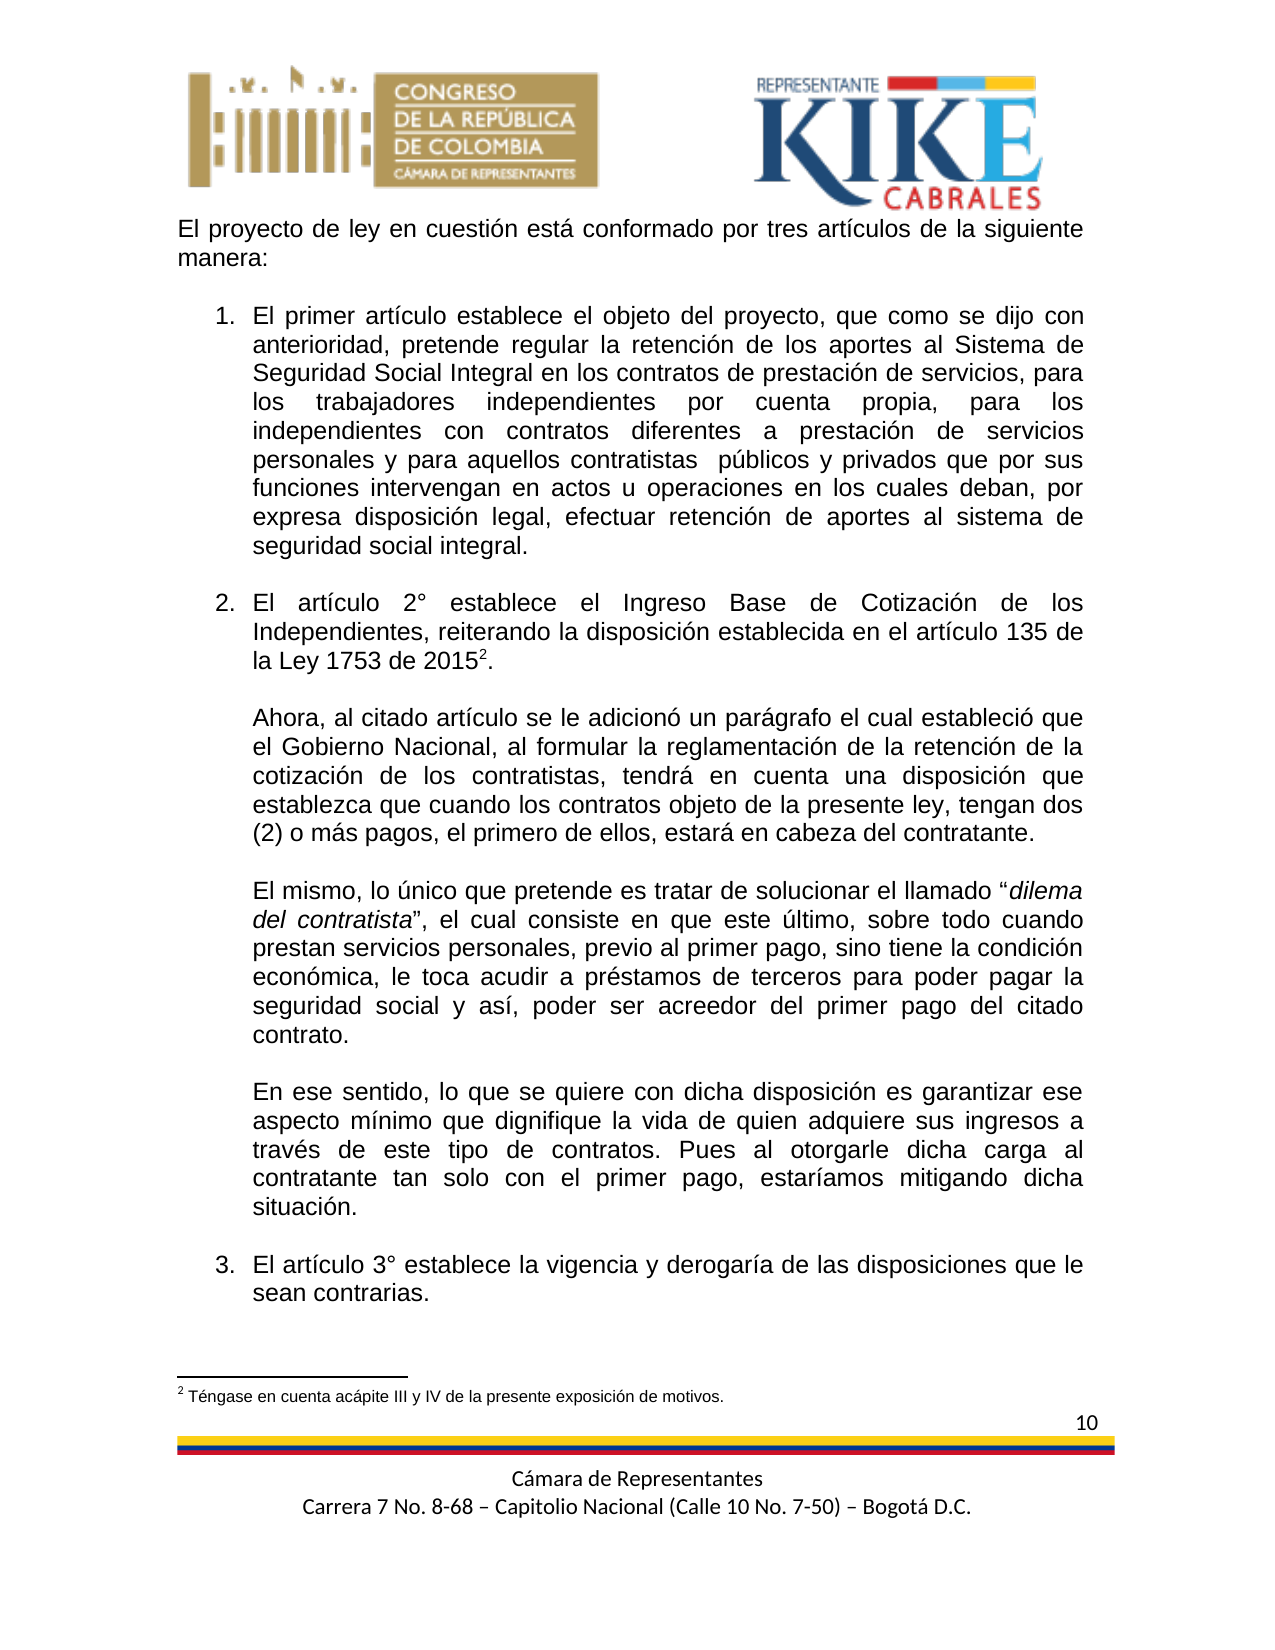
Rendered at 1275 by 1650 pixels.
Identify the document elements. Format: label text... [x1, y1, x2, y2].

list El mismo, lo único que pretende es tratar de solucionar el llamado “dilema del contratista”, el cual consiste en que este último, sobre todo cuando prestan servicios personales, previo al primer pago, sino tiene la condición económica, le toca acudir a préstamos de terceros para poder pagar la seguridad social y así, poder ser acreedor del primer pago del citado contrato. [252, 876, 1085, 1048]
list El artículo 2° establece el Ingreso Base de Cotización de los Independientes, reiterando la disposición establecida en el artículo 135 de la Ley 1753 de 2015. [215, 588, 1085, 675]
list Ahora, al citado artículo se le adicionó un parágrafo el cual estableció que el Gobierno Nacional, al formular la reglamentación de la retención de la cotización de los contratistas, tendrá en cuenta una disposición que establezca que cuando los contratos objeto de la presente ley, tengan dos (2) o más pagos, el primero de ellos, estará en cabeza del contratante. [252, 703, 1085, 847]
picture [177, 1436, 1115, 1455]
picture [86, 26, 1189, 227]
list El primer artículo establece el objeto del proyecto, que como se dijo con anterioridad, pretende regular la retención de los aportes al Sistema de Seguridad Social Integral en los contratos de prestación de servicios, para los trabajadores independientes por cuenta propia, para los independientes con contratos diferentes a prestación de servicios personales y para aquellos contratistas públicos y privados que por sus funciones intervengan en actos u operaciones en los cuales deban, por expresa disposición legal, efectuar retención de aportes al sistema de seguridad social integral. [215, 301, 1085, 560]
list En ese sentido, lo que se quiere con dicha disposición es garantizar ese aspecto mínimo que dignifique la vida de quien adquiere sus ingresos a través de este tipo de contratos. Pues al otorgarle dicha carga al contratante tan solo con el primer pago, estaríamos mitigando dicha situación. [252, 1077, 1085, 1221]
list El artículo 3° establece la vigencia y derogaría de las disposiciones que le sean contrarias. [215, 1250, 1085, 1307]
text El proyecto de ley en cuestión está conformado por tres artículos de la siguiente manera: [177, 214, 1085, 271]
